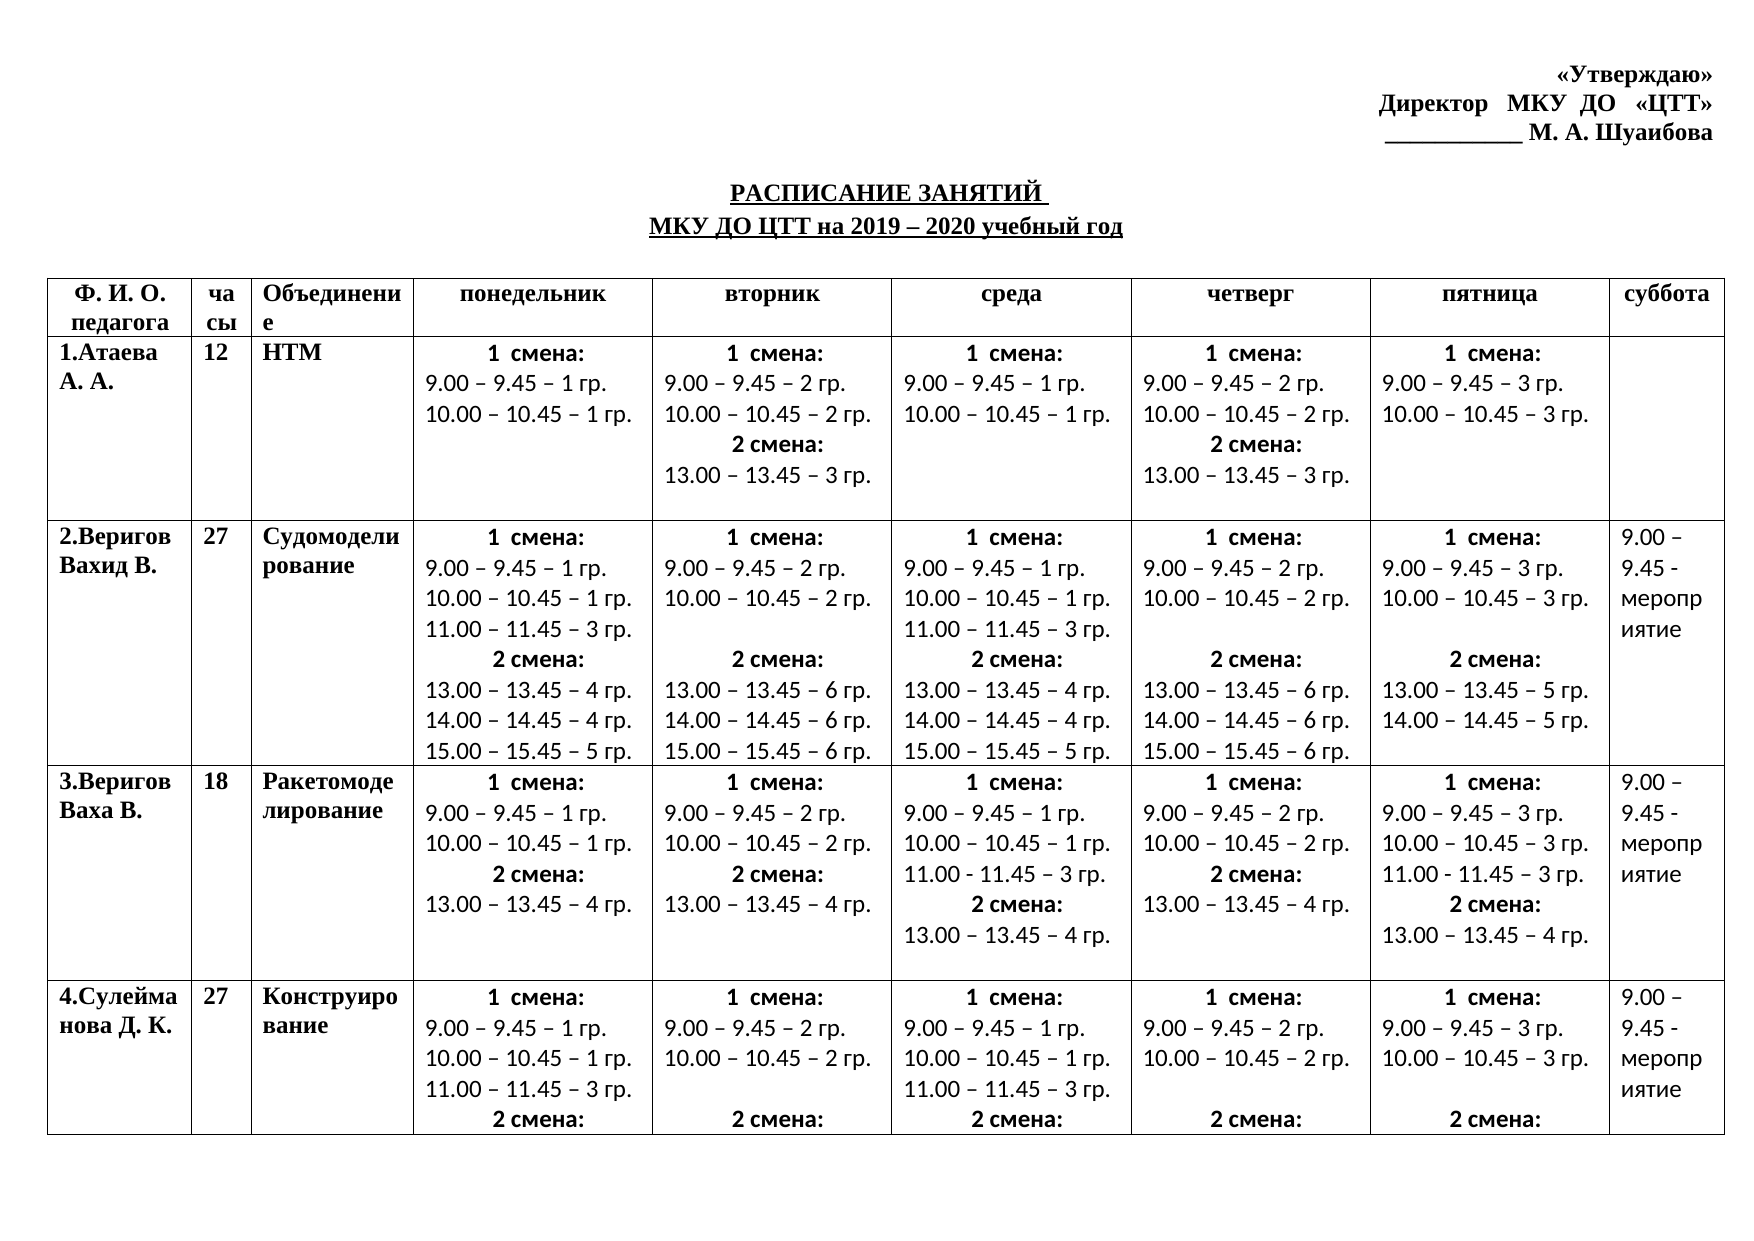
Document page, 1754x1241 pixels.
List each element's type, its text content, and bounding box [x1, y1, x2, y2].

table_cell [653, 981, 891, 1134]
table_header вторник [653, 279, 891, 336]
table_cell НТМ [252, 337, 413, 520]
table_cell 1 смена: 9.00 – 9.45 – 1 гр. 10.00 – 10.45 – 1 гр. 2 смена: 13.00 – 13.45 – 4 гр. [414, 766, 652, 980]
table_cell 12 [192, 337, 251, 520]
text ___________ М. А. Шуаибова [59, 117, 1713, 145]
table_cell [892, 981, 1131, 1134]
table_header понедельник [414, 279, 652, 336]
table_cell 1 смена: 9.00 – 9.45 – 3 гр. 10.00 – 10.45 – 3 гр. 2 смена: 13.00 – 13.45 – 5 гр. 14.00 – 14.45 – 5 гр. [1371, 521, 1609, 765]
table_cell Судомоделирование [252, 521, 413, 765]
text МКУ ДО ЦТТ на 2019 – 2020 учебный год [59, 211, 1713, 240]
table_cell 1 смена: 9.00 – 9.45 – 3 гр. 10.00 – 10.45 – 3 гр. [1371, 337, 1609, 520]
table_cell [1610, 337, 1724, 520]
table_cell 4.Сулейманова Д. К. [48, 981, 191, 1134]
table_cell 1 смена: 9.00 – 9.45 – 1 гр. 10.00 – 10.45 – 1 гр. [414, 337, 652, 520]
table_cell Ракетомоделирование [252, 766, 413, 980]
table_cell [1371, 981, 1609, 1134]
table_cell 9.00 – 9.45 - мероприятие [1610, 521, 1724, 765]
text Директор МКУ ДО «ЦТТ» [59, 88, 1713, 117]
table_header часы [192, 279, 251, 336]
table_cell 1 смена: 9.00 – 9.45 – 2 гр. 10.00 – 10.45 – 2 гр. 2 смена: 13.00 – 13.45 – 4 гр. [1132, 766, 1370, 980]
table_header пятница [1371, 279, 1609, 336]
table_cell 2.Веригов Вахид В. [48, 521, 191, 765]
table_cell 1 смена: 9.00 – 9.45 – 1 гр. 10.00 – 10.45 – 1 гр. 11.00 - 11.45 – 3 гр. 2 смена: 13.00 – 13.45 – 4 гр. [892, 766, 1131, 980]
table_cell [1132, 981, 1370, 1134]
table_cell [1610, 981, 1724, 1134]
table_cell Конструирование [252, 981, 413, 1134]
table_header четверг [1132, 279, 1370, 336]
table_header среда [892, 279, 1131, 336]
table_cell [414, 981, 652, 1134]
table_header Ф. И. О. педагога [48, 279, 191, 336]
table_cell 1 смена: 9.00 – 9.45 – 2 гр. 10.00 – 10.45 – 2 гр. 2 смена: 13.00 – 13.45 – 6 гр. 14.00 – 14.45 – 6 гр. 15.00 – 15.45 – 6 гр. [653, 521, 891, 765]
text РАСПИСАНИЕ ЗАНЯТИЙ [59, 178, 1713, 207]
table_cell 1.Атаева А. А. [48, 337, 191, 520]
table_cell 1 смена: 9.00 – 9.45 – 2 гр. 10.00 – 10.45 – 2 гр. 2 смена: 13.00 – 13.45 – 6 гр. 14.00 – 14.45 – 6 гр. 15.00 – 15.45 – 6 гр. [1132, 521, 1370, 765]
table_header Объединение [252, 279, 413, 336]
table_cell 27 [192, 981, 251, 1134]
table_cell 1 смена: 9.00 – 9.45 – 3 гр. 10.00 – 10.45 – 3 гр. 11.00 - 11.45 – 3 гр. 2 смена: 13.00 – 13.45 – 4 гр. [1371, 766, 1609, 980]
text «Утверждаю» [59, 59, 1713, 88]
table_cell 1 смена: 9.00 – 9.45 – 2 гр. 10.00 – 10.45 – 2 гр. 2 смена: 13.00 – 13.45 – 3 гр. [653, 337, 891, 520]
table_cell 1 смена: 9.00 – 9.45 – 2 гр. 10.00 – 10.45 – 2 гр. 2 смена: 13.00 – 13.45 – 3 гр. [1132, 337, 1370, 520]
table_cell 3.Веригов Ваха В. [48, 766, 191, 980]
table_cell 27 [192, 521, 251, 765]
table_cell 1 смена: 9.00 – 9.45 – 1 гр. 10.00 – 10.45 – 1 гр. [892, 337, 1131, 520]
table_cell 18 [192, 766, 251, 980]
table_cell 1 смена: 9.00 – 9.45 – 2 гр. 10.00 – 10.45 – 2 гр. 2 смена: 13.00 – 13.45 – 4 гр. [653, 766, 891, 980]
table_header суббота [1610, 279, 1724, 336]
table_cell 9.00 – 9.45 - мероприятие [1610, 766, 1724, 980]
